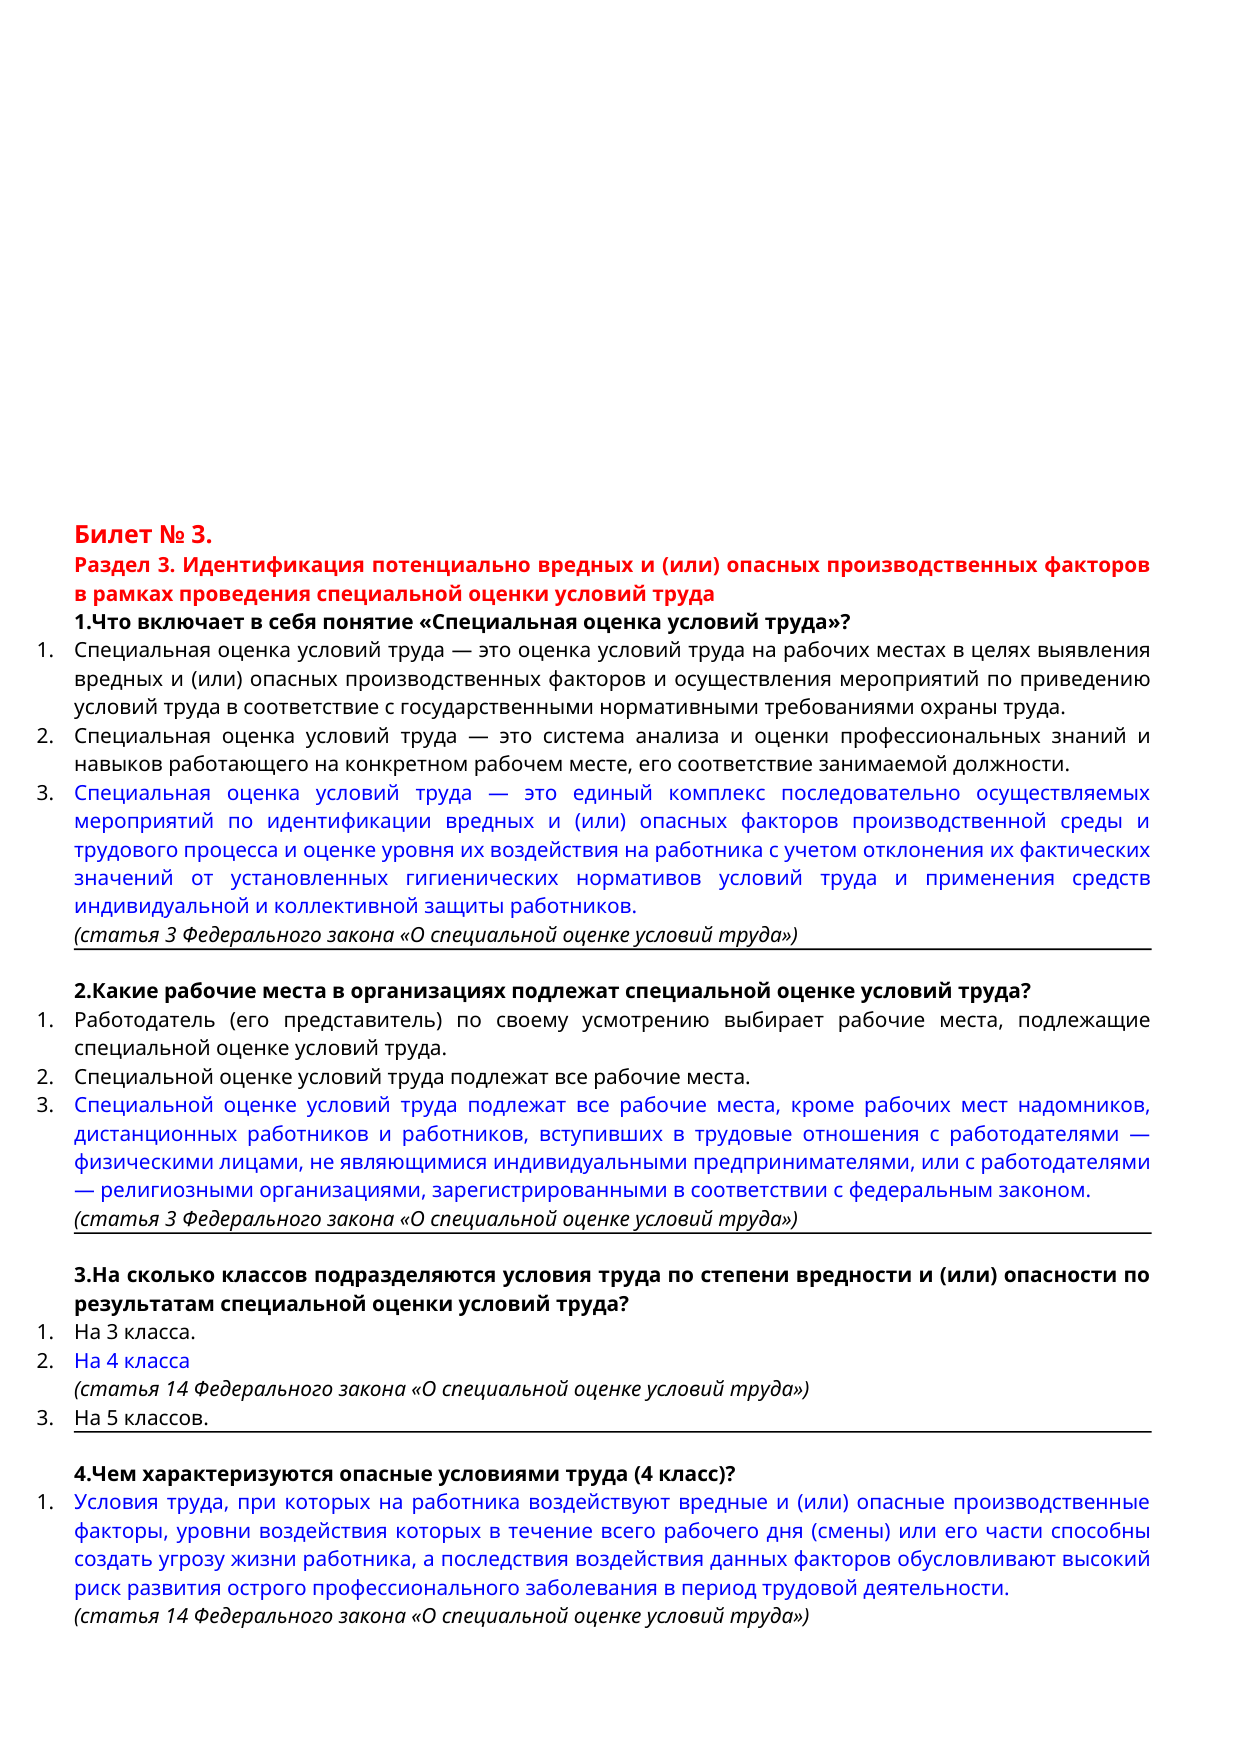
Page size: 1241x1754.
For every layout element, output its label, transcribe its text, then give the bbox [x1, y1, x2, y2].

list Специальной оценке условий труда подлежат все рабочие места, кроме рабочих мест надомников, дистанционных работников и работников, вступивших в трудовые отношения с работодателями — физическими лицами, не являющимися индивидуальными предпринимателями, или с работодателями — религиозными организациями, зарегистрированными в соответствии с федеральным законом. [36, 1090, 1152, 1204]
text (статья 3 Федерального закона «О специальной оценке условий труда») [74, 1204, 1152, 1232]
text 4.Чем характеризуются опасные условиями труда (4 класс)? [74, 1459, 1152, 1487]
list На 3 класса. [36, 1317, 1152, 1346]
list На 4 класса [36, 1346, 1152, 1374]
text Билет № 3. [74, 516, 1152, 550]
list Специальная оценка условий труда — это оценка условий труда на рабочих местах в целях выявления вредных и (или) опасных производственных факторов и осуществления мероприятий по приведению условий труда в соответствие с государственными нормативными требованиями охраны труда. [36, 636, 1152, 721]
list На 5 классов. [36, 1403, 1152, 1431]
text (статья 14 Федерального закона «О специальной оценке условий труда») [74, 1374, 1152, 1403]
list Специальная оценка условий труда — это единый комплекс последовательно осуществляемых мероприятий по идентификации вредных и (или) опасных факторов производственной среды и трудового процесса и оценке уровня их воздействия на работника с учетом отклонения их фактических значений от установленных гигиенических нормативов условий труда и применения средств индивидуальной и коллективной защиты работников. [36, 778, 1152, 920]
text Раздел 3. Идентификация потенциально вредных и (или) опасных производственных факторов в рамках проведения специальной оценки условий труда [74, 550, 1152, 607]
text (статья 14 Федерального закона «О специальной оценке условий труда») [74, 1601, 1152, 1630]
text 1.Что включает в себя понятие «Специальная оценка условий труда»? [74, 607, 1152, 636]
text (статья 3 Федерального закона «О специальной оценке условий труда») [74, 920, 1152, 948]
list Специальная оценка условий труда — это система анализа и оценки профессиональных знаний и навыков работающего на конкретном рабочем месте, его соответствие занимаемой должности. [36, 721, 1152, 778]
text 2.Какие рабочие места в организациях подлежат специальной оценке условий труда? [74, 976, 1152, 1005]
list Специальной оценке условий труда подлежат все рабочие места. [36, 1062, 1152, 1090]
text 3.На сколько классов подразделяются условия труда по степени вредности и (или) опасности по результатам специальной оценки условий труда? [74, 1260, 1152, 1317]
list Работодатель (его представитель) по своему усмотрению выбирает рабочие места, подлежащие специальной оценке условий труда. [36, 1005, 1152, 1062]
